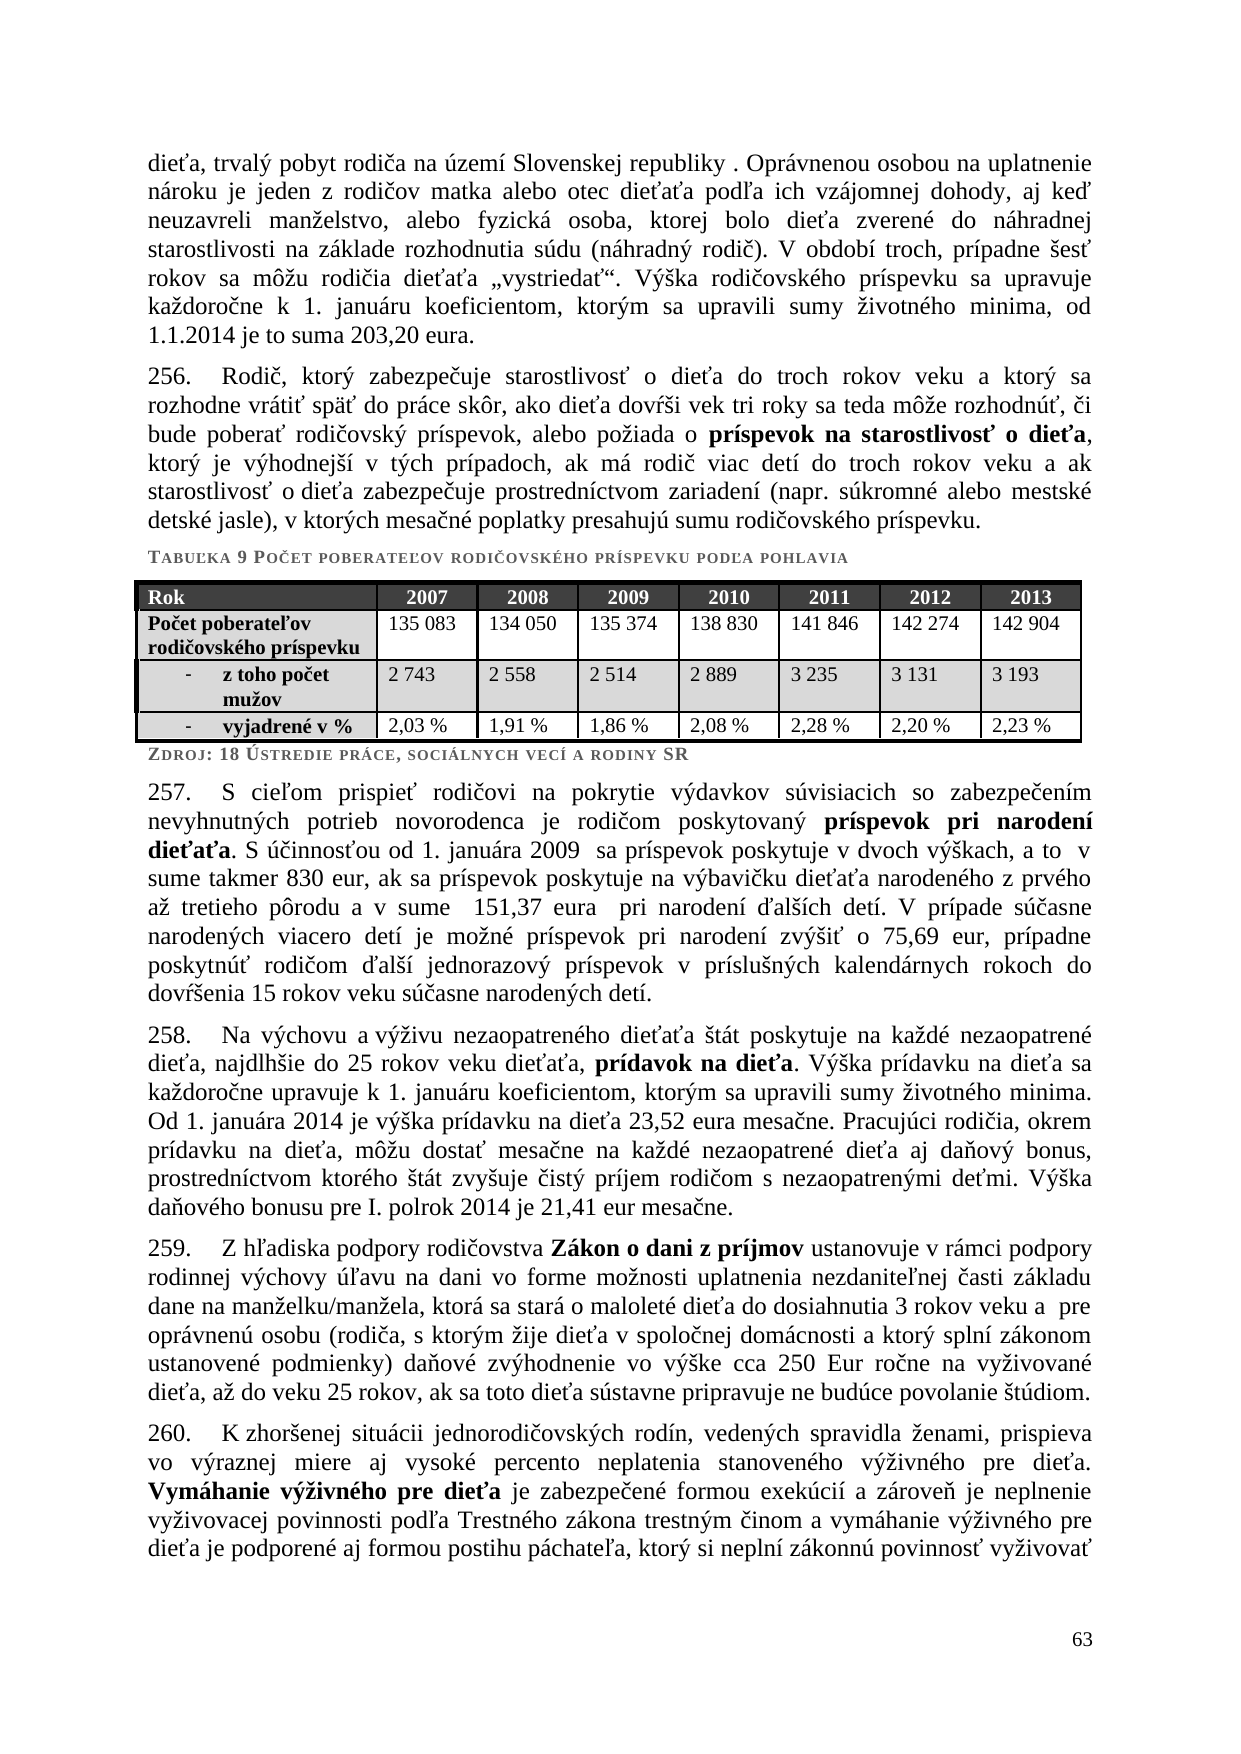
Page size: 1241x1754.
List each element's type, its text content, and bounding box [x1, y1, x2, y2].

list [148, 1418, 1093, 1562]
list Rodič, ktorý zabezpečuje starostlivosť o dieťa do troch rokov veku a ktorý sa rozhodne vrátiť späť do práce skôr, ako dieťa dovŕši vek tri roky sa teda môže rozhodnúť, či bude poberať rodičovský príspevok, alebo požiada o príspevok na starostlivosť o dieťa, ktorý je výhodnejší v tých prípadoch, ak má rodič viac detí do troch rokov veku a ak starostlivosť o dieťa zabezpečuje prostredníctvom zariadení (napr. súkromné alebo mestské detské jasle), v ktorých mesačné poplatky presahujú sumu rodičovského príspevku. [148, 361, 1093, 534]
table_cell 3 193 [982, 661, 1080, 711]
table_cell 135 374 [579, 611, 678, 659]
list Z hľadiska podpory rodičovstva Zákon o dani z príjmov ustanovuje v rámci podpory rodinnej výchovy úľavu na dani vo forme možnosti uplatnenia nezdaniteľnej časti základu dane na manželku/manžela, ktorá sa stará o maloleté dieťa do dosiahnutia 3 rokov veku a pre oprávnenú osobu (rodiča, s ktorým žije dieťa v spoločnej domácnosti a ktorý splní zákonom ustanovené podmienky) daňové zvýhodnenie vo výške cca 250 Eur ročne na vyživované dieťa, až do veku 25 rokov, ak sa toto dieťa sústavne pripravuje ne budúce povolanie štúdiom. [148, 1233, 1093, 1406]
text Tabuľka 9 Počet poberateľov rodičovského príspevku podľa pohlavia [148, 546, 1093, 568]
table_cell 1,86 % [579, 713, 678, 738]
table_cell 142 904 [982, 611, 1080, 659]
table_cell 1,91 % [479, 713, 577, 738]
table_cell Počet poberateľov rodičovského príspevku [138, 609, 376, 659]
table_cell 2 558 [479, 661, 577, 711]
table_cell 2 514 [579, 661, 678, 711]
table_cell 2 743 [378, 661, 476, 711]
table_cell 138 830 [680, 611, 778, 659]
table_header 2011 [780, 585, 879, 609]
table_header 2010 [680, 585, 778, 609]
table_header 2008 [479, 585, 577, 609]
list S cieľom prispieť rodičovi na pokrytie výdavkov súvisiacich so zabezpečením nevyhnutných potrieb novorodenca je rodičom poskytovaný príspevok pri narodení dieťaťa. S účinnosťou od 1. januára 2009 sa príspevok poskytuje v dvoch výškach, a to v sume takmer 830 eur, ak sa príspevok poskytuje na výbavičku dieťaťa narodeného z prvého až tretieho pôrodu a v sume 151,37 eura pri narodení ďalších detí. V prípade súčasne narodených viacero detí je možné príspevok pri narodení zvýšiť o 75,69 eur, prípadne poskytnúť rodičom ďalší jednorazový príspevok v príslušných kalendárnych rokoch do dovŕšenia 15 rokov veku súčasne narodených detí. [148, 777, 1093, 1007]
table_cell 135 083 [378, 611, 476, 659]
table_header 2007 [378, 585, 476, 609]
list Na výchovu a výživu nezaopatreného dieťaťa štát poskytuje na každé nezaopatrené dieťa, najdlhšie do 25 rokov veku dieťaťa, prídavok na dieťa. Výška prídavku na dieťa sa každoročne upravuje k 1. januáru koeficientom, ktorým sa upravili sumy životného minima. Od 1. januára 2014 je výška prídavku na dieťa 23,52 eura mesačne. Pracujúci rodičia, okrem prídavku na dieťa, môžu dostať mesačne na každé nezaopatrené dieťa aj daňový bonus, prostredníctvom ktorého štát zvyšuje čistý príjem rodičom s nezaopatrenými deťmi. Výška daňového bonusu pre I. polrok 2014 je 21,41 eur mesačne. [148, 1020, 1093, 1221]
table_cell 142 274 [881, 611, 980, 659]
table_cell 3 235 [780, 661, 879, 711]
table_cell z toho počet mužov [139, 659, 376, 711]
table_header 2009 [579, 585, 678, 609]
table_cell 2,23 % [982, 713, 1080, 738]
table_cell 3 131 [881, 661, 980, 711]
table_cell 2,20 % [881, 713, 980, 738]
table_cell 2 889 [680, 661, 778, 711]
table_cell 2,28 % [780, 713, 879, 738]
table_header 2012 [881, 585, 980, 609]
table_header Rok [139, 585, 376, 609]
table_cell vyjadrené v % [138, 711, 376, 738]
table_cell 134 050 [479, 611, 577, 659]
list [148, 148, 1093, 349]
table_cell 141 846 [780, 611, 879, 659]
text Zdroj: 18 Ústredie práce, sociálnych vecí a rodiny SR [148, 743, 1093, 765]
table_cell 2,08 % [680, 713, 778, 738]
table_header 2013 [982, 585, 1080, 609]
table_cell 2,03 % [378, 713, 476, 738]
